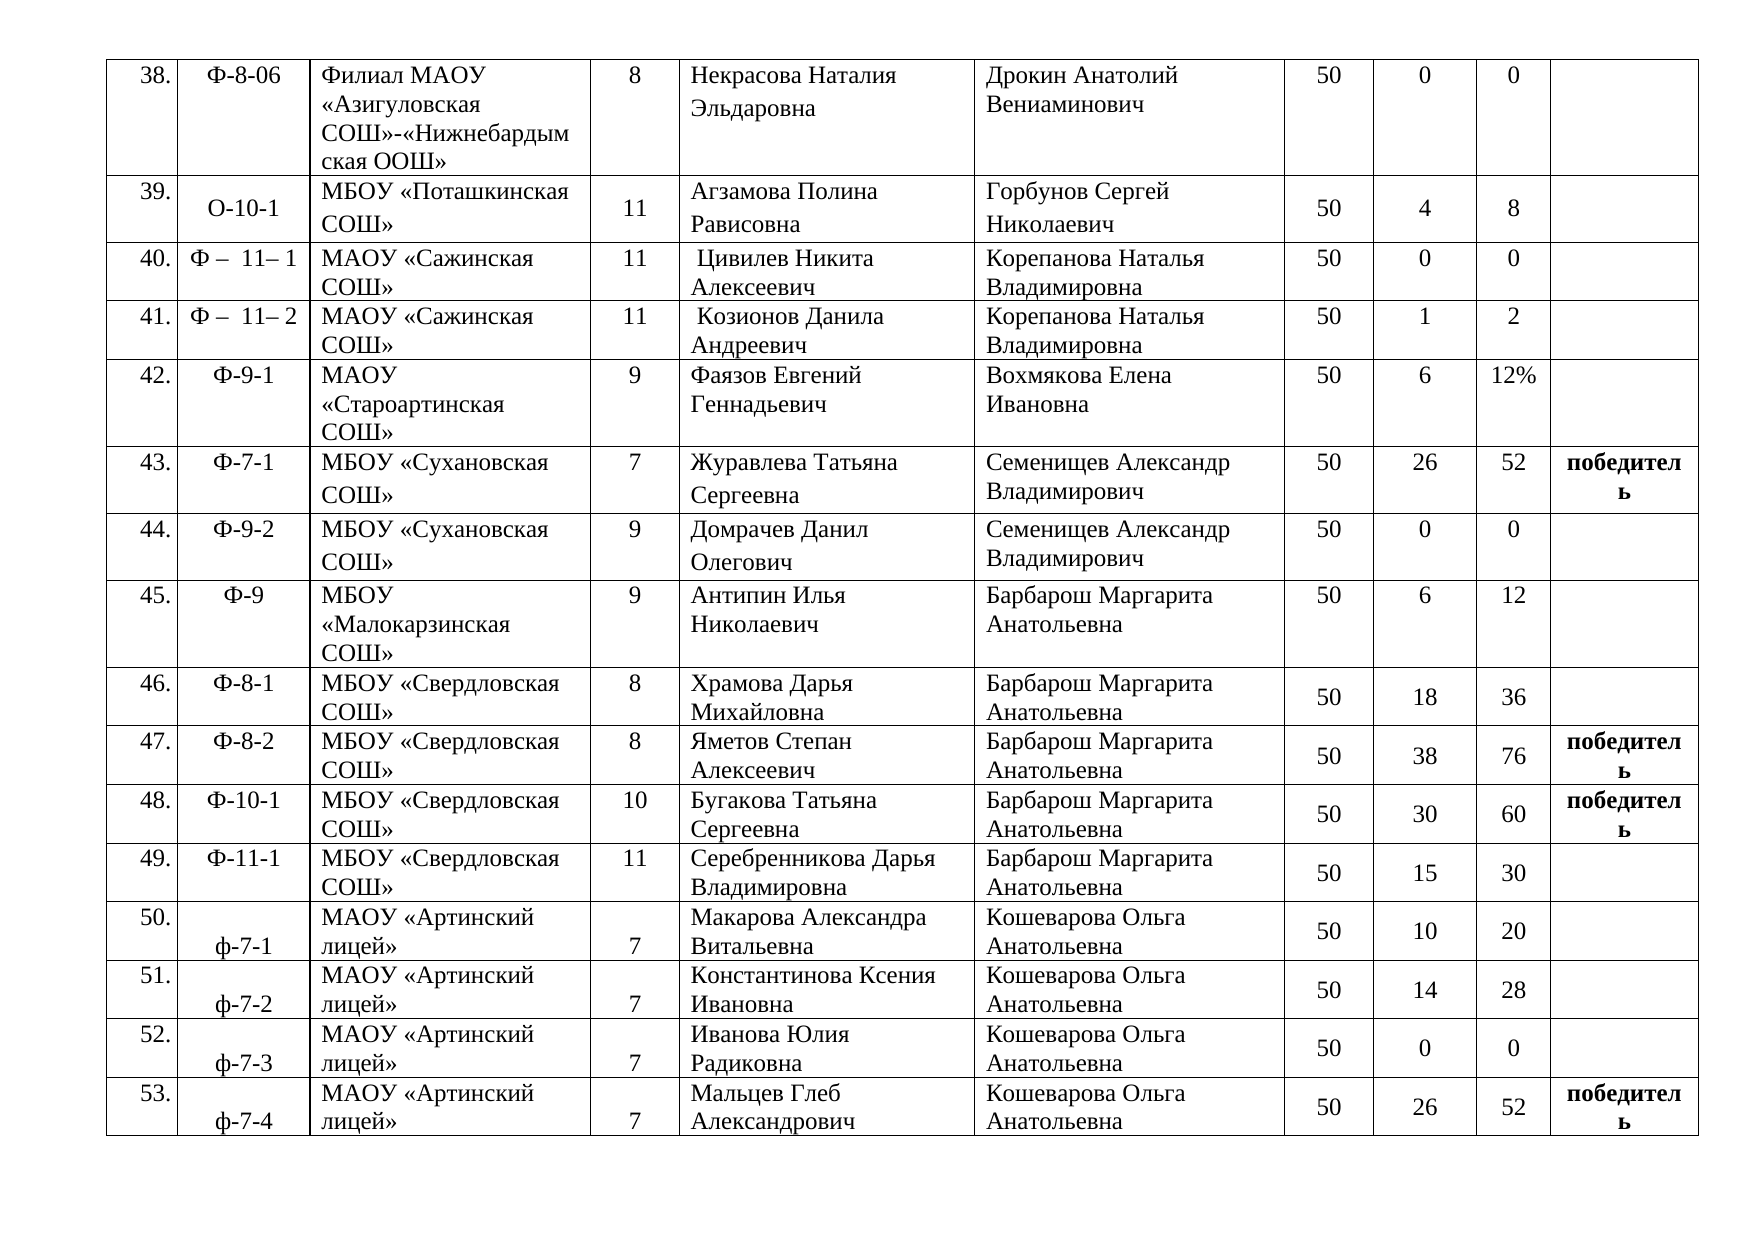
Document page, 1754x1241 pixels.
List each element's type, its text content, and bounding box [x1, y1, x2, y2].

table_cell 50 [1285, 581, 1373, 667]
table_cell Корепанова Наталья Владимировна [975, 301, 1284, 359]
table_cell [1551, 668, 1698, 725]
table_cell Ф-9-1 [178, 360, 309, 446]
table_cell МБОУ «Сухановская СОШ» [311, 447, 590, 513]
table_cell 52 [1477, 1078, 1550, 1135]
table_cell Кошеварова Ольга Анатольевна [975, 902, 1284, 959]
table_cell Корепанова Наталья Владимировна [975, 243, 1284, 300]
table_cell [107, 668, 177, 725]
table_cell 15 [1374, 844, 1476, 901]
table_cell 10 [1374, 902, 1476, 959]
table_cell 12% [1477, 360, 1550, 446]
table_cell [107, 961, 177, 1018]
table_cell Барбарош Маргарита Анатольевна [975, 668, 1284, 725]
table_cell 2 [1477, 301, 1550, 359]
table_cell Некрасова Наталия Эльдаровна [680, 60, 974, 175]
table_cell Ф-8-2 [178, 726, 309, 784]
table_cell Барбарош Маргарита Анатольевна [975, 581, 1284, 667]
table_cell Константинова Ксения Ивановна [680, 961, 974, 1018]
table_cell 12 [1477, 581, 1550, 667]
table_cell Антипин Илья Николаевич [680, 581, 974, 667]
table_cell 50 [1285, 243, 1373, 300]
table_cell ф-7-1 [178, 902, 309, 959]
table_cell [311, 60, 590, 175]
table_cell 0 [1477, 514, 1550, 579]
table_cell [1551, 243, 1698, 300]
table_cell [107, 581, 177, 667]
table_cell МБОУ «Поташкинская СОШ» [311, 176, 590, 242]
table_cell МБОУ «Свердловская СОШ» [311, 668, 590, 725]
table_cell 4 [1374, 176, 1476, 242]
table_cell Ф – 11– 1 [178, 243, 309, 300]
table_cell Храмова Дарья Михайловна [680, 668, 974, 725]
table_cell Горбунов Сергей Николаевич [975, 176, 1284, 242]
table_cell Ф-9-2 [178, 514, 309, 579]
table_cell Ф-8-1 [178, 668, 309, 725]
table_cell 8 [1477, 176, 1550, 242]
table_cell победитель [1551, 1078, 1698, 1135]
table_cell 0 [1374, 514, 1476, 579]
table_cell [1551, 301, 1698, 359]
table_cell [1551, 176, 1698, 242]
table_cell [107, 785, 177, 842]
table_cell 7 [591, 961, 679, 1018]
table_cell Козионов Данила Андреевич [680, 301, 974, 359]
table_cell 26 [1374, 1078, 1476, 1135]
table_cell 18 [1374, 668, 1476, 725]
table_cell [107, 844, 177, 901]
table_cell 0 [1477, 1019, 1550, 1077]
table_cell 50 [1285, 360, 1373, 446]
table_cell 9 [591, 581, 679, 667]
table_cell 50 [1285, 902, 1373, 959]
table_cell Фаязов Евгений Геннадьевич [680, 360, 974, 446]
table_cell 14 [1374, 961, 1476, 1018]
table_cell 60 [1477, 785, 1550, 842]
table_cell 7 [591, 447, 679, 513]
table_cell [1551, 514, 1698, 579]
table_cell 50 [1285, 668, 1373, 725]
table_cell 8 [591, 726, 679, 784]
table_cell [107, 176, 177, 242]
table_cell 0 [1477, 243, 1550, 300]
table_cell 8 [591, 60, 679, 175]
table_cell 6 [1374, 581, 1476, 667]
table_cell Семенищев Александр Владимирович [975, 447, 1284, 513]
table_cell 11 [591, 844, 679, 901]
table_cell [1551, 1019, 1698, 1077]
table_cell [107, 60, 177, 175]
table_cell [1551, 844, 1698, 901]
table_cell 50 [1285, 1078, 1373, 1135]
table_cell 50 [1285, 785, 1373, 842]
table_cell Яметов Степан Алексеевич [680, 726, 974, 784]
table_cell Домрачев Данил Олегович [680, 514, 974, 579]
table_cell Бугакова Татьяна Сергеевна [680, 785, 974, 842]
table_cell Ф-11-1 [178, 844, 309, 901]
table_cell Ф-10-1 [178, 785, 309, 842]
table_cell 20 [1477, 902, 1550, 959]
table_cell Ф-9 [178, 581, 309, 667]
table_cell ф-7-2 [178, 961, 309, 1018]
table_cell 11 [591, 243, 679, 300]
table_cell 50 [1285, 447, 1373, 513]
table_cell 7 [591, 1019, 679, 1077]
table_cell [1551, 60, 1698, 175]
table_cell 50 [1285, 844, 1373, 901]
table_cell [1551, 902, 1698, 959]
table_cell 30 [1374, 785, 1476, 842]
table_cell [311, 1078, 590, 1135]
table_cell [1551, 581, 1698, 667]
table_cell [975, 1078, 1284, 1135]
table_cell 50 [1285, 1019, 1373, 1077]
table_cell Мальцев Глеб Александрович [680, 1078, 974, 1135]
table_cell [1551, 961, 1698, 1018]
table_cell 8 [591, 668, 679, 725]
table_cell Барбарош Маргарита Анатольевна [975, 844, 1284, 901]
table_cell Иванова Юлия Радиковна [680, 1019, 974, 1077]
table_cell 6 [1374, 360, 1476, 446]
table_cell Вохмякова Елена Ивановна [975, 360, 1284, 446]
table_cell [1551, 360, 1698, 446]
table_cell МБОУ «Свердловская СОШ» [311, 726, 590, 784]
table_cell 9 [591, 360, 679, 446]
table_cell 0 [1374, 60, 1476, 175]
table_cell [107, 726, 177, 784]
table_cell МАОУ «Артинский лицей» [311, 961, 590, 1018]
table_cell Макарова Александра Витальевна [680, 902, 974, 959]
table_cell МАОУ «Артинский лицей» [311, 902, 590, 959]
table_cell Барбарош Маргарита Анатольевна [975, 785, 1284, 842]
table_cell [107, 902, 177, 959]
table_cell 1 [1374, 301, 1476, 359]
table_cell О-10-1 [178, 176, 309, 242]
table_cell 9 [591, 514, 679, 579]
table_cell победитель [1551, 726, 1698, 784]
table_cell 50 [1285, 726, 1373, 784]
table_cell 50 [1285, 301, 1373, 359]
table_cell МБОУ «Сухановская СОШ» [311, 514, 590, 579]
table_cell [107, 1019, 177, 1077]
table_cell МАОУ «Сажинская СОШ» [311, 301, 590, 359]
table_cell 28 [1477, 961, 1550, 1018]
table_cell 0 [1374, 243, 1476, 300]
table_cell 26 [1374, 447, 1476, 513]
table_cell МБОУ «Свердловская СОШ» [311, 785, 590, 842]
table_cell Кошеварова Ольга Анатольевна [975, 961, 1284, 1018]
table_cell 0 [1374, 1019, 1476, 1077]
table_cell 36 [1477, 668, 1550, 725]
table_cell [107, 447, 177, 513]
table_cell 30 [1477, 844, 1550, 901]
table_cell Кошеварова Ольга Анатольевна [975, 1019, 1284, 1077]
table_cell Ф-7-1 [178, 447, 309, 513]
table_cell МАОУ «Артинский лицей» [311, 1019, 590, 1077]
table_cell 11 [591, 301, 679, 359]
table_cell победитель [1551, 447, 1698, 513]
table_cell 0 [1477, 60, 1550, 175]
table_cell 50 [1285, 961, 1373, 1018]
table_cell [107, 514, 177, 579]
table_cell МБОУ «Свердловская СОШ» [311, 844, 590, 901]
table_cell [107, 1078, 177, 1135]
table_cell Ф – 11– 2 [178, 301, 309, 359]
table_cell Цивилев Никита Алексеевич [680, 243, 974, 300]
table_cell Агзамова Полина Рависовна [680, 176, 974, 242]
table_cell Ф-8-06 [178, 60, 309, 175]
table_cell ф-7-4 [178, 1078, 309, 1135]
table_cell 76 [1477, 726, 1550, 784]
table_cell [107, 243, 177, 300]
table_cell МАОУ «Сажинская СОШ» [311, 243, 590, 300]
table_cell 50 [1285, 60, 1373, 175]
table_cell Серебренникова Дарья Владимировна [680, 844, 974, 901]
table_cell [975, 60, 1284, 175]
table_cell [107, 360, 177, 446]
table_cell ф-7-3 [178, 1019, 309, 1077]
table_cell 10 [591, 785, 679, 842]
table_cell Семенищев Александр Владимирович [975, 514, 1284, 579]
table_cell 50 [1285, 514, 1373, 579]
table_cell 52 [1477, 447, 1550, 513]
table_cell 50 [1285, 176, 1373, 242]
table_cell Барбарош Маргарита Анатольевна [975, 726, 1284, 784]
table_cell Журавлева Татьяна Сергеевна [680, 447, 974, 513]
table_cell победитель [1551, 785, 1698, 842]
table_cell 7 [591, 902, 679, 959]
table_cell [107, 301, 177, 359]
table_cell МАОУ «Староартинская СОШ» [311, 360, 590, 446]
table_cell 11 [591, 176, 679, 242]
table_cell МБОУ «Малокарзинская СОШ» [311, 581, 590, 667]
table_cell 38 [1374, 726, 1476, 784]
table_cell 7 [591, 1078, 679, 1135]
